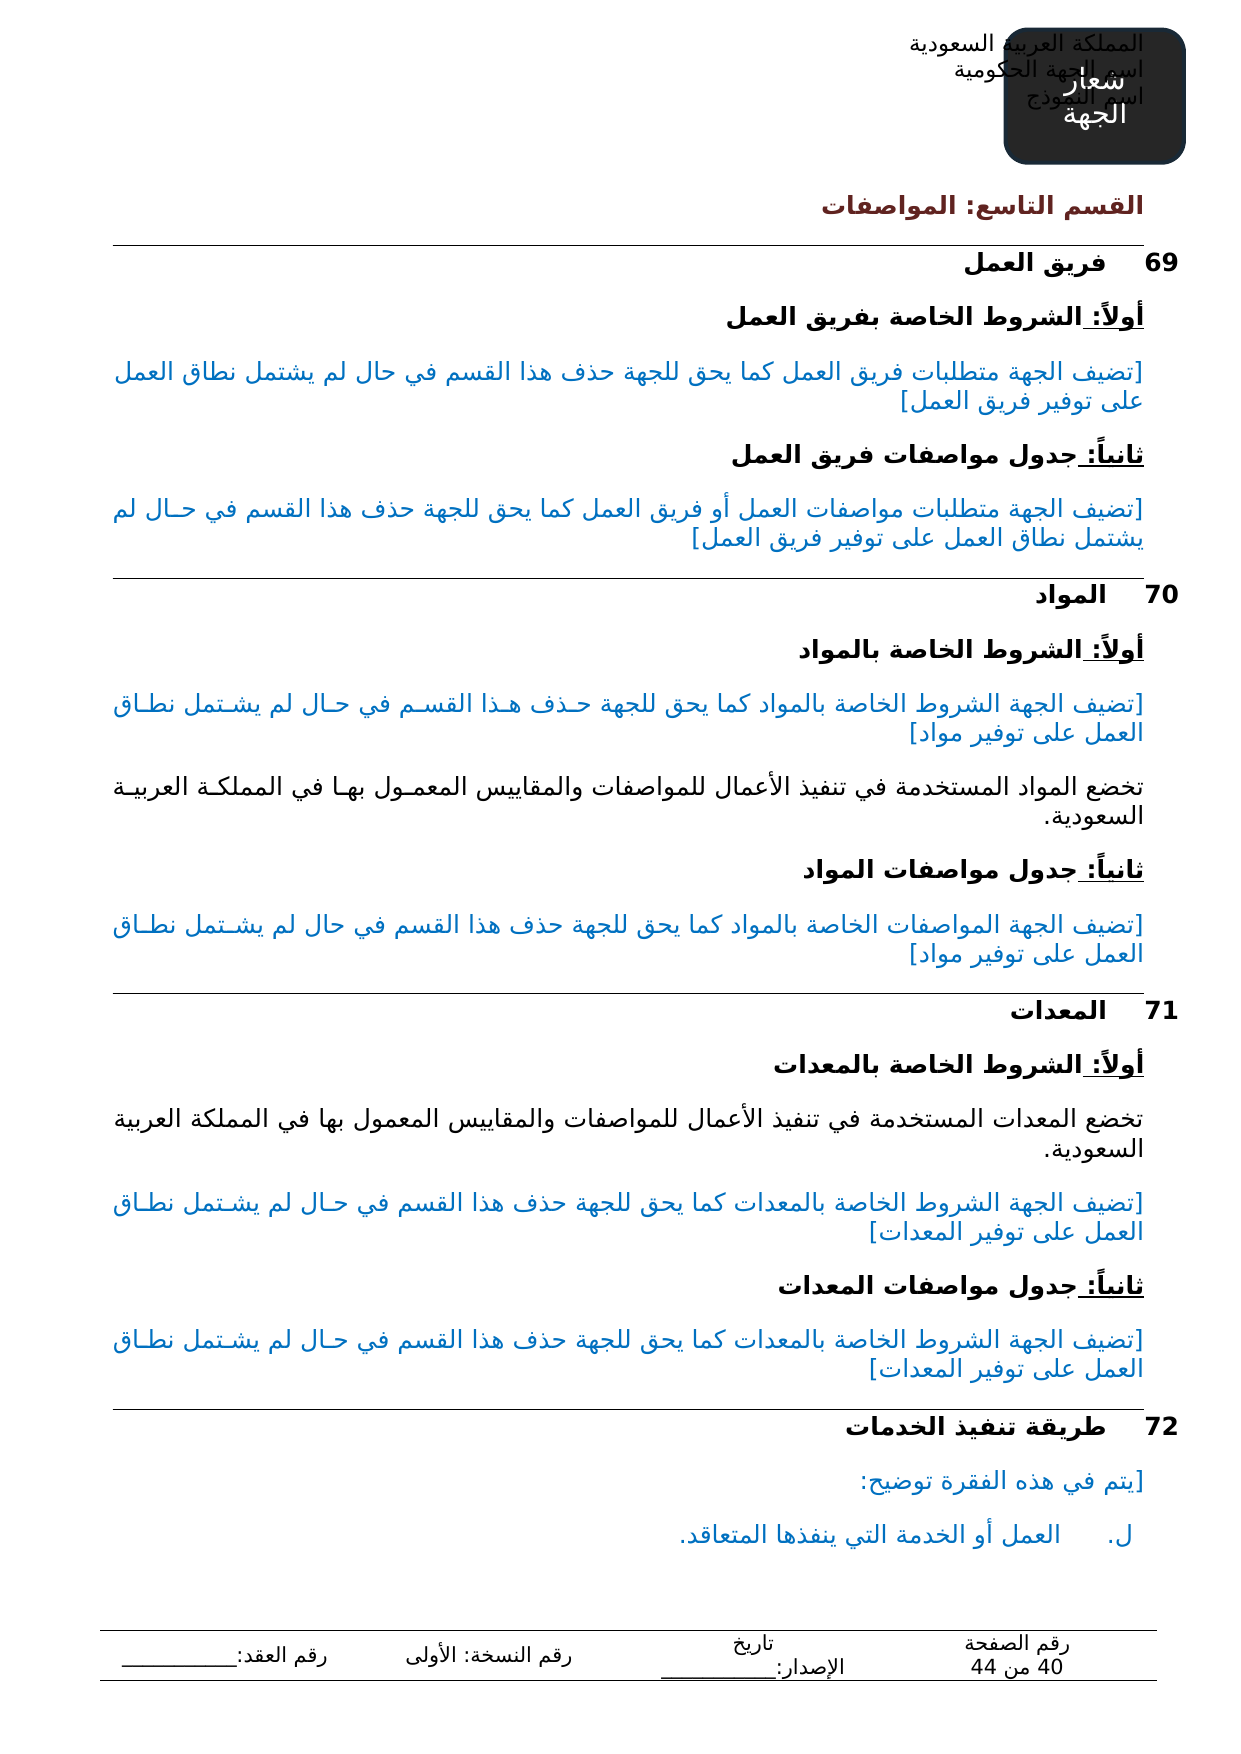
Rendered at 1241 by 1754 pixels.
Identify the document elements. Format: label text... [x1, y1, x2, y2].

text أولاً: الشروط الخاصة بالمواد [112, 635, 1144, 664]
subtitle المواد [112, 579, 1144, 610]
subtitle طريقة تنفيذ الخدمات [112, 1410, 1144, 1441]
text ثانياً: جدول مواصفات المعدات [112, 1271, 1144, 1300]
text [تضيف الجهة متطلبات مواصفات العمل أو فريق العمل كما يحق للجهة حذف هذا القسم في حال لم يشتمل نطاق العمل على توفير فريق العمل] [112, 494, 1144, 552]
text أولاً: الشروط الخاصة بفريق العمل [112, 302, 1144, 332]
subtitle فريق العمل [112, 246, 1144, 277]
text [يتم في هذه الفقرة توضيح: [112, 1466, 1144, 1495]
text ثانياً: جدول مواصفات المواد [112, 856, 1144, 885]
text [تضيف الجهة الشروط الخاصة بالمواد كما يحق للجهة حذف هذا القسم في حال لم يشتمل نطاق العمل على توفير مواد] [112, 689, 1144, 747]
list العمل أو الخدمة التي ينفذها المتعاقد. [112, 1520, 1107, 1549]
subtitle القسم التاسع: المواصفات [112, 191, 1144, 220]
text [تضيف الجهة متطلبات فريق العمل كما يحق للجهة حذف هذا القسم في حال لم يشتمل نطاق العمل على توفير فريق العمل] [112, 357, 1144, 415]
text [تضيف الجهة المواصفات الخاصة بالمواد كما يحق للجهة حذف هذا القسم في حال لم يشتمل نطاق العمل على توفير مواد] [112, 910, 1144, 968]
text ثانياً: جدول مواصفات فريق العمل [112, 440, 1144, 469]
text تخضع المعدات المستخدمة في تنفيذ الأعمال للمواصفات والمقاييس المعمول بها في المملكة العربية السعودية. [112, 1104, 1144, 1163]
text تخضع المواد المستخدمة في تنفيذ الأعمال للمواصفات والمقاييس المعمول بها في المملكة العربية السعودية. [112, 772, 1144, 831]
text [تضيف الجهة الشروط الخاصة بالمعدات كما يحق للجهة حذف هذا القسم في حال لم يشتمل نطاق العمل على توفير المعدات] [112, 1325, 1144, 1384]
text [تضيف الجهة الشروط الخاصة بالمعدات كما يحق للجهة حذف هذا القسم في حال لم يشتمل نطاق العمل على توفير المعدات] [112, 1188, 1144, 1246]
subtitle المعدات [112, 994, 1144, 1025]
text أولاً: الشروط الخاصة بالمعدات [112, 1050, 1144, 1079]
